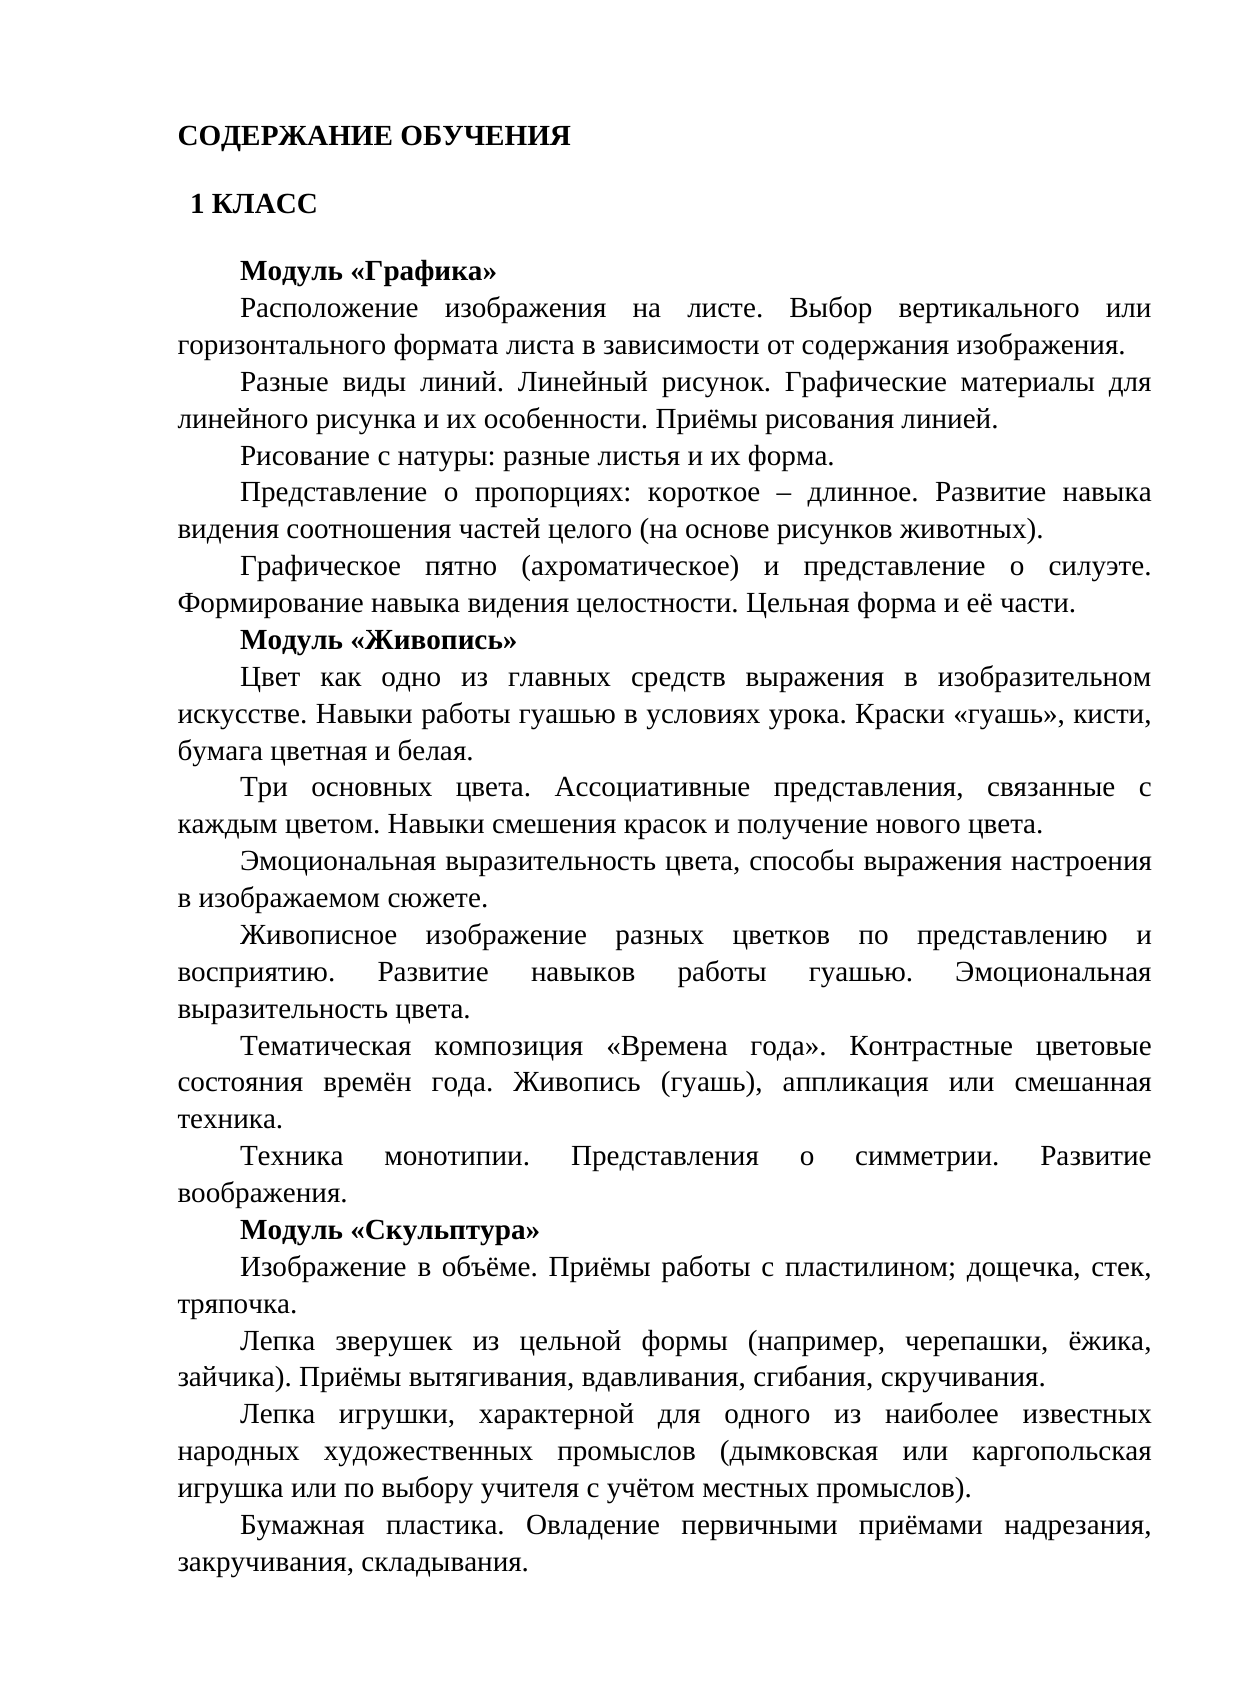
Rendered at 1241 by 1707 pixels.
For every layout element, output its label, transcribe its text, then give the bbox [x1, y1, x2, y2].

text Тематическая композиция «Времена года». Контрастные цветовые состояния времён года. Живопись (гуашь), аппликация или смешанная техника. [177, 1028, 1152, 1135]
text Лепка зверушек из цельной формы (например, черепашки, ёжика, зайчика). Приёмы вытягивания, вдавливания, сгибания, скручивания. [177, 1323, 1152, 1393]
text Техника монотипии. Представления о симметрии. Развитие воображения. [177, 1138, 1152, 1209]
text Живописное изображение разных цветков по представлению и восприятию. Развитие навыков работы гуашью. Эмоциональная выразительность цвета. [177, 917, 1152, 1024]
text Представление о пропорциях: короткое – длинное. Развитие навыка видения соотношения частей целого (на основе рисунков животных). [177, 474, 1152, 545]
text Цвет как одно из главных средств выражения в изобразительном искусстве. Навыки работы гуашью в условиях урока. Краски «гуашь», кисти, бумага цветная и белая. [177, 659, 1152, 766]
text Модуль «Скульптура» [177, 1212, 1152, 1246]
text Рисование с натуры: разные листья и их форма. [177, 438, 1152, 471]
text Изображение в объёме. Приёмы работы с пластилином; дощечка, стек, тряпочка. [177, 1249, 1152, 1319]
text Разные виды линий. Линейный рисунок. Графические материалы для линейного рисунка и их особенности. Приёмы рисования линией. [177, 364, 1152, 434]
text 1 КЛАСС [190, 186, 1152, 219]
text Модуль «Живопись» [177, 622, 1152, 656]
text Графическое пятно (ахроматическое) и представление о силуэте. Формирование навыка видения целостности. Цельная форма и её части. [177, 548, 1152, 619]
text Три основных цвета. Ассоциативные представления, связанные с каждым цветом. Навыки смешения красок и получение нового цвета. [177, 769, 1152, 840]
text СОДЕРЖАНИЕ ОБУЧЕНИЯ [177, 118, 1152, 152]
text Бумажная пластика. Овладение первичными приёмами надрезания, закручивания, складывания. [177, 1507, 1152, 1577]
text Эмоциональная выразительность цвета, способы выражения настроения в изображаемом сюжете. [177, 843, 1152, 914]
text Модуль «Графика» [177, 253, 1152, 287]
text Лепка игрушки, характерной для одного из наиболее известных народных художественных промыслов (дымковская или каргопольская игрушка или по выбору учителя с учётом местных промыслов). [177, 1396, 1152, 1504]
text Расположение изображения на листе. Выбор вертикального или горизонтального формата листа в зависимости от содержания изображения. [177, 290, 1152, 361]
